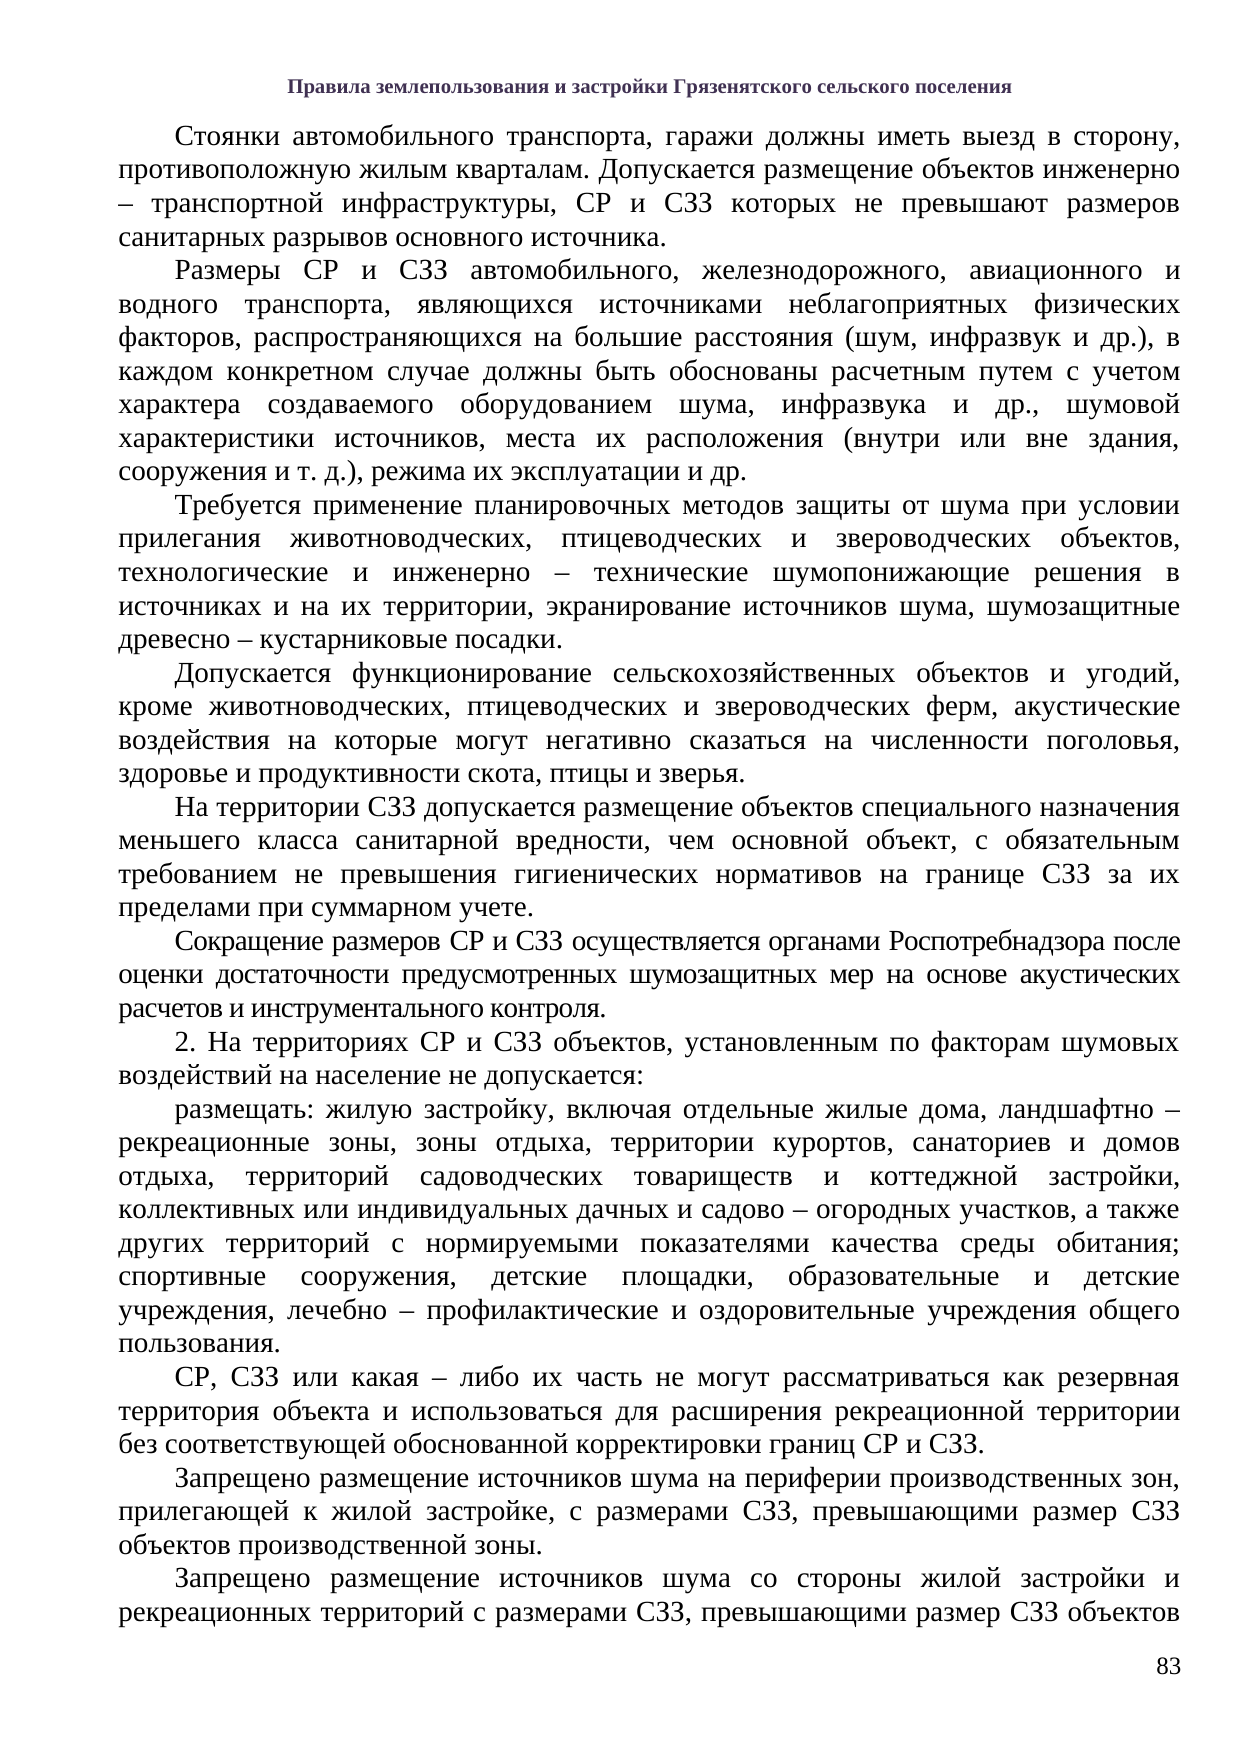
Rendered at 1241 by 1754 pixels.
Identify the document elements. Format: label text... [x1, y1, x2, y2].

text Запрещено размещение источников шума на периферии производственных зон, прилегающей к жилой застройке, с размерами СЗЗ, превышающими размер СЗЗ объектов производственной зоны. [118, 1460, 1181, 1560]
text СР, СЗЗ или какая – либо их часть не могут рассматриваться как резервная территория объекта и использоваться для расширения рекреационной территории без соответствующей обоснованной корректировки границ СР и СЗЗ. [118, 1359, 1181, 1460]
text На территории СЗЗ допускается размещение объектов специального назначения меньшего класса санитарной вредности, чем основной объект, с обязательным требованием не превышения гигиенических нормативов на границе СЗЗ за их пределами при суммарном учете. [118, 789, 1181, 923]
text 2. На территориях СР и СЗЗ объектов, установленным по факторам шумовых воздействий на население не допускается: [118, 1024, 1181, 1091]
text Сокращение размеров СР и СЗЗ осуществляется органами Роспотребнадзора после оценки достаточности предусмотренных шумозащитных мер на основе акустических расчетов и инструментального контроля. [118, 923, 1181, 1024]
text размещать: жилую застройку, включая отдельные жилые дома, ландшафтно – рекреационные зоны, зоны отдыха, территории курортов, санаториев и домов отдыха, территорий садоводческих товариществ и коттеджной застройки, коллективных или индивидуальных дачных и садово – огородных участков, а также других территорий с нормируемыми показателями качества среды обитания; спортивные сооружения, детские площадки, образовательные и детские учреждения, лечебно – профилактические и оздоровительные учреждения общего пользования. [118, 1091, 1181, 1359]
text Требуется применение планировочных методов защиты от шума при условии прилегания животноводческих, птицеводческих и звероводческих объектов, технологические и инженерно – технические шумопонижающие решения в источниках и на их территории, экранирование источников шума, шумозащитные древесно – кустарниковые посадки. [118, 487, 1181, 655]
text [118, 1560, 1181, 1627]
text Допускается функционирование сельскохозяйственных объектов и угодий, кроме животноводческих, птицеводческих и звероводческих ферм, акустические воздействия на которые могут негативно сказаться на численности поголовья, здоровье и продуктивности скота, птицы и зверья. [118, 655, 1181, 789]
text Стоянки автомобильного транспорта, гаражи должны иметь выезд в сторону, противоположную жилым кварталам. Допускается размещение объектов инженерно – транспортной инфраструктуры, СР и СЗЗ которых не превышают размеров санитарных разрывов основного источника. [118, 118, 1181, 252]
text Размеры СР и СЗЗ автомобильного, железнодорожного, авиационного и водного транспорта, являющихся источниками неблагоприятных физических факторов, распространяющихся на большие расстояния (шум, инфразвук и др.), в каждом конкретном случае должны быть обоснованы расчетным путем с учетом характера создаваемого оборудованием шума, инфразвука и др., шумовой характеристики источников, места их расположения (внутри или вне здания, сооружения и т. д.), режима их эксплуатации и др. [118, 252, 1181, 487]
